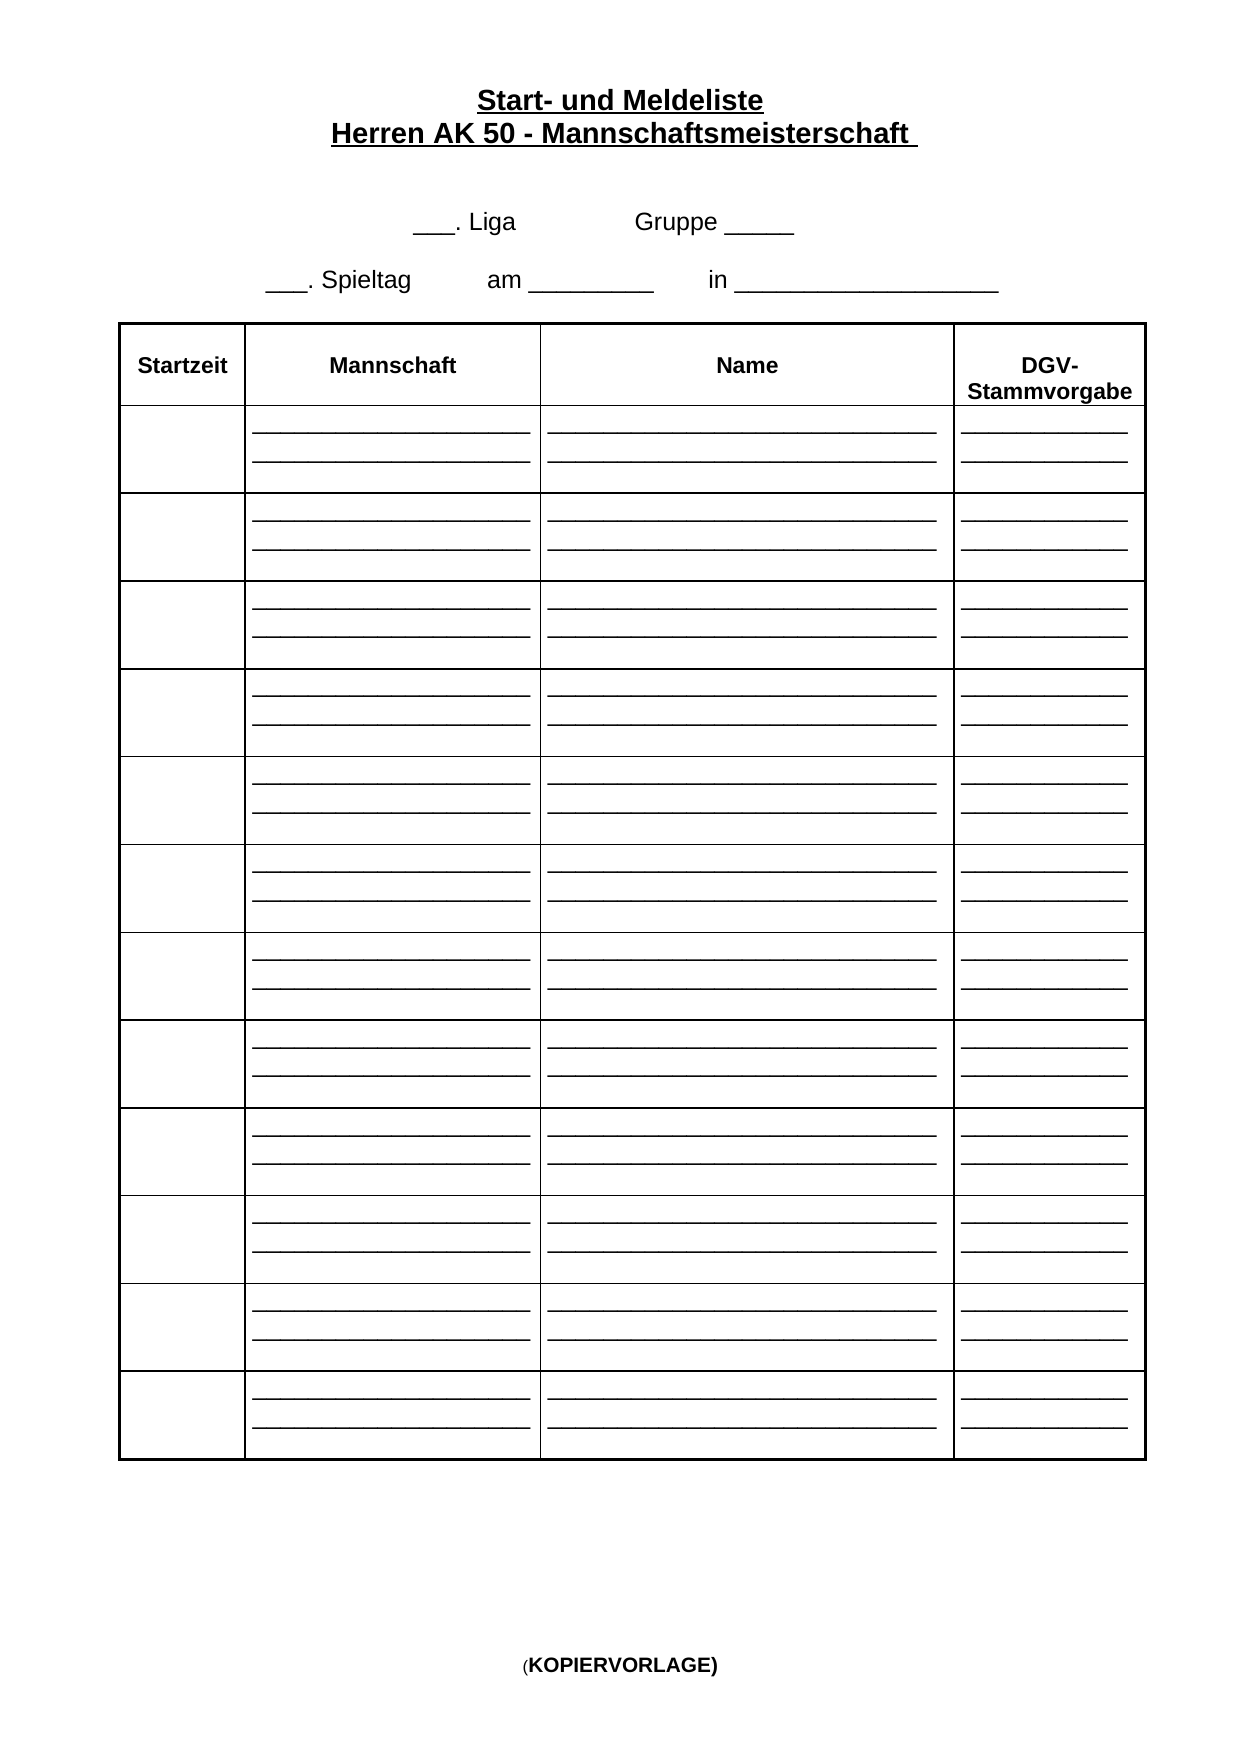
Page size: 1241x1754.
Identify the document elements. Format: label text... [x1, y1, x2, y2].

table_cell ________________________ [955, 845, 1144, 931]
table_cell [121, 1284, 244, 1370]
table_cell ________________________ [955, 582, 1144, 668]
table_cell ________________________________________ [246, 757, 540, 843]
table_header Mannschaft [246, 325, 540, 404]
table_cell ________________________ [955, 1021, 1144, 1107]
table_cell ________________________________________________________ [541, 1196, 953, 1283]
table_cell ________________________________________ [246, 845, 540, 931]
table_cell [121, 933, 244, 1019]
table_cell ________________________ [955, 757, 1144, 843]
table_cell ________________________________________________________ [541, 406, 953, 492]
table_cell ________________________________________________________ [541, 670, 953, 756]
table_cell ________________________________________________________ [541, 582, 953, 668]
table_cell ________________________________________ [246, 933, 540, 1019]
table_cell [121, 845, 244, 931]
table_cell ________________________ [955, 494, 1144, 580]
table_cell ________________________ [955, 933, 1144, 1019]
table_header DGV-Stammvorgabe [955, 325, 1144, 404]
table_cell ________________________________________________________ [541, 1284, 953, 1370]
table_cell ________________________________________ [246, 1196, 540, 1283]
table_cell ________________________________________________________ [541, 1109, 953, 1195]
table_cell [121, 757, 244, 843]
table_header Startzeit [121, 325, 244, 404]
table_cell ________________________________________________________ [541, 757, 953, 843]
table_cell ________________________________________________________ [541, 933, 953, 1019]
text Herren AK 50 - Mannschaftsmeisterschaft [118, 116, 1122, 150]
table_cell ________________________ [955, 1109, 1144, 1195]
table_cell [121, 1109, 244, 1195]
table_cell ________________________ [955, 1284, 1144, 1370]
table_cell ________________________________________________________ [541, 494, 953, 580]
table_cell ________________________________________ [246, 670, 540, 756]
table_cell ________________________________________ [246, 1021, 540, 1107]
table_cell ________________________ [955, 670, 1144, 756]
table_cell [121, 670, 244, 756]
table_cell [121, 582, 244, 668]
text Start- und Meldeliste [118, 83, 1122, 116]
text ___. Spieltag am _________ in ___________________ [118, 265, 1122, 293]
table_cell ________________________________________ [246, 406, 540, 492]
table_cell ________________________________________ [246, 494, 540, 580]
table_cell ________________________ [955, 406, 1144, 492]
table_cell ________________________________________ [246, 1109, 540, 1195]
table_cell ________________________ [955, 1196, 1144, 1283]
table_cell [121, 1021, 244, 1107]
table_cell [121, 1196, 244, 1283]
text ___. Liga Gruppe _____ [118, 207, 1122, 236]
table_header Name [541, 325, 953, 404]
table_cell [121, 1372, 244, 1458]
table_cell ________________________________________________________ [541, 1372, 953, 1458]
table_cell ________________________________________ [246, 1284, 540, 1370]
table_cell [121, 406, 244, 492]
table_cell ________________________________________________________ [541, 1021, 953, 1107]
table_cell ________________________________________ [246, 1372, 540, 1458]
table_cell [121, 494, 244, 580]
table_cell ________________________________________ [246, 582, 540, 668]
table_cell ________________________ [955, 1372, 1144, 1458]
table_cell ________________________________________________________ [541, 845, 953, 931]
